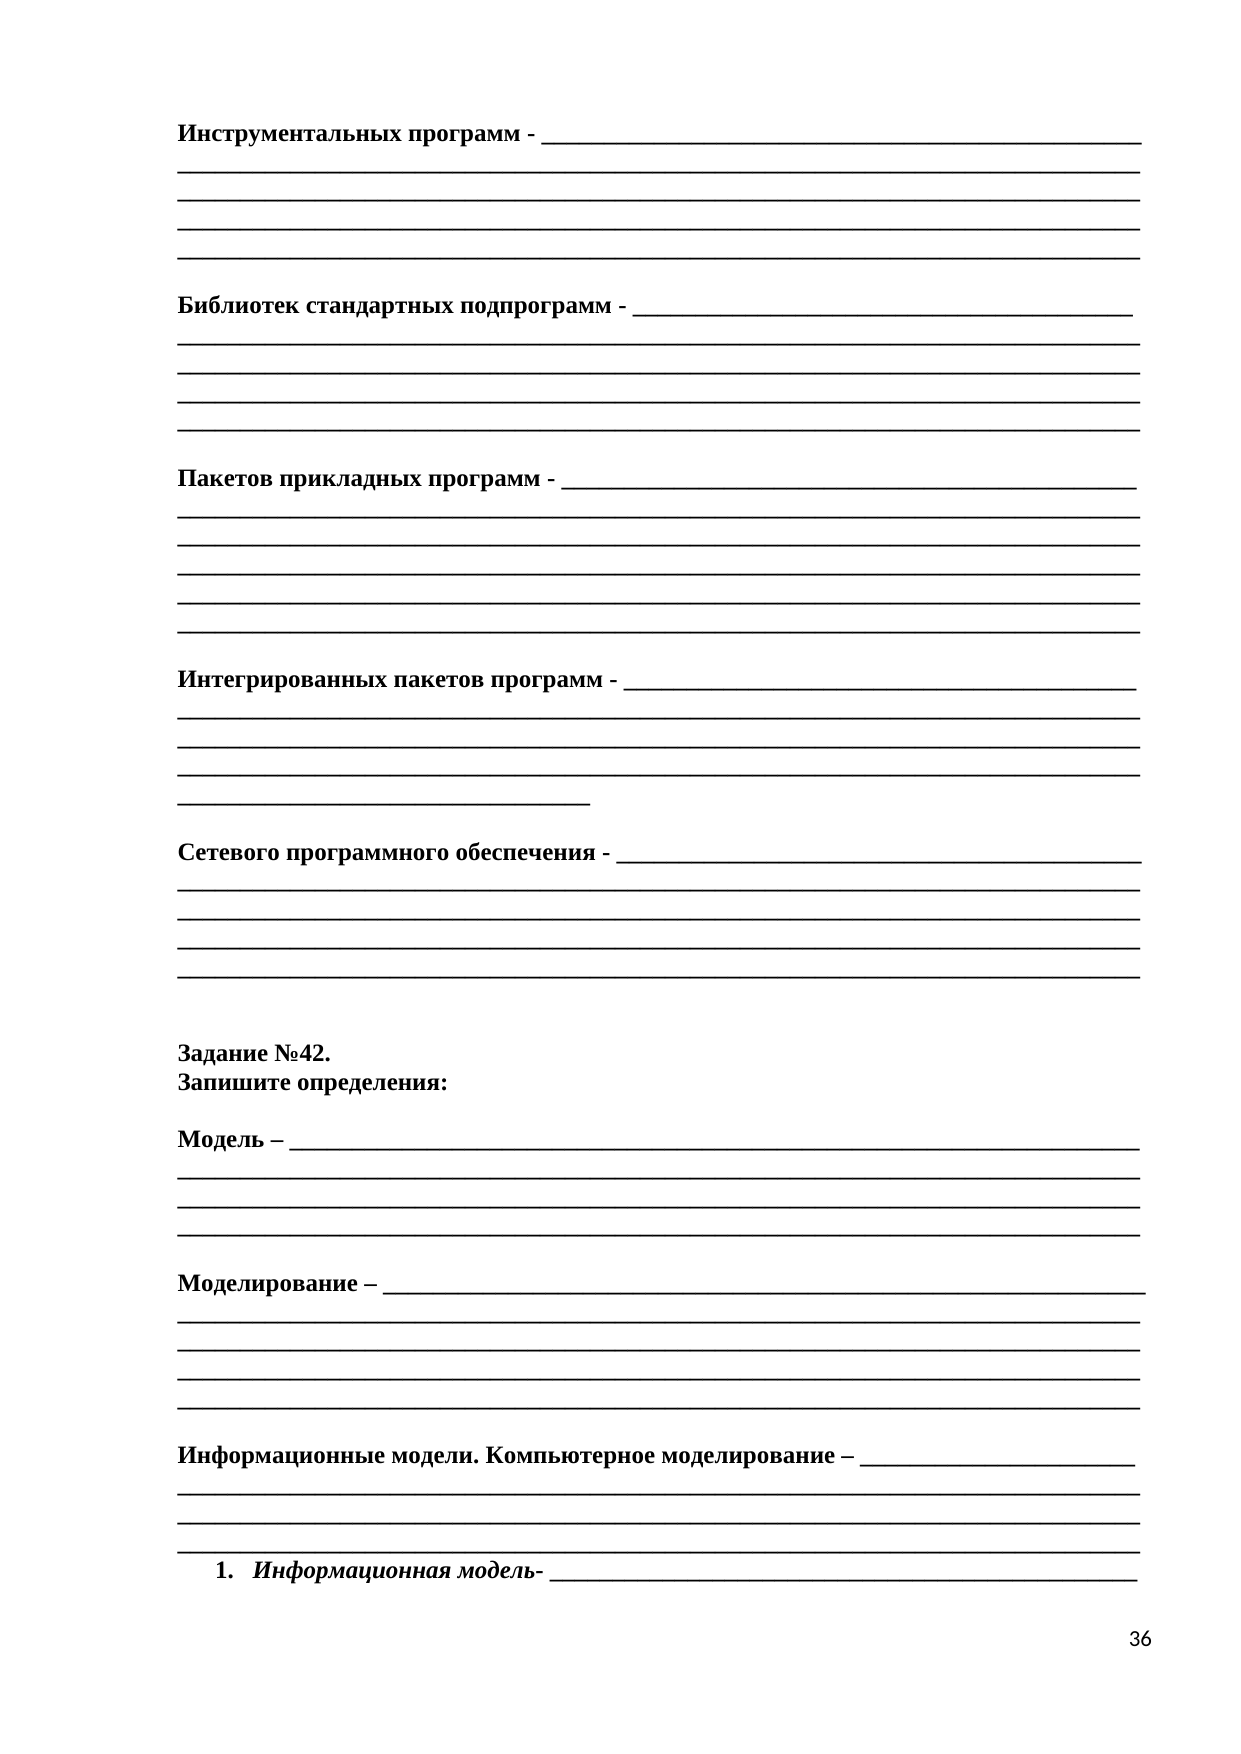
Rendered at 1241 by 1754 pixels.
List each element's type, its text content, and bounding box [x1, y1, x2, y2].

text Запишите определения: [177, 1067, 1152, 1096]
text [177, 147, 1152, 262]
text _____________________________________________________________________________ [177, 1297, 1152, 1326]
text _________________________________________________________________________________________________________________________________________________________________________________________________________________________________________________________________________________________________________________________________________________________________________________________________ [177, 492, 1152, 636]
text Библиотек стандартных подпрограмм - ________________________________________ [177, 291, 1152, 319]
text ________________________________________________________________________________________________________________________________________________________________________________________________________________________________________________________________________ [177, 693, 1152, 808]
text Сетевого программного обеспечения - __________________________________________ [177, 837, 1152, 866]
text _______________________________________________________________________________________________________________________________________________________________________________________________________________________________________ [177, 1469, 1152, 1556]
text Задание №42. [177, 1038, 1152, 1067]
text Пакетов прикладных программ - ______________________________________________ [177, 463, 1152, 492]
text _______________________________________________________________________________________________________________________________________________________________________________________________________________________________________ [177, 1326, 1152, 1412]
text Интегрированных пакетов программ - _________________________________________ [177, 664, 1152, 693]
text Информационные модели. Компьютерное моделирование – ______________________ [177, 1441, 1152, 1469]
text Моделирование – _____________________________________________________________ [177, 1268, 1152, 1297]
list Информационная модель- _______________________________________________ [215, 1556, 1152, 1584]
text Инструментальных программ - ________________________________________________ [177, 118, 1152, 147]
text _______________________________________________________________________________________________________________________________________________________________________________________________________________________________________ [177, 1153, 1152, 1239]
text Модель – ____________________________________________________________________ [177, 1124, 1152, 1153]
